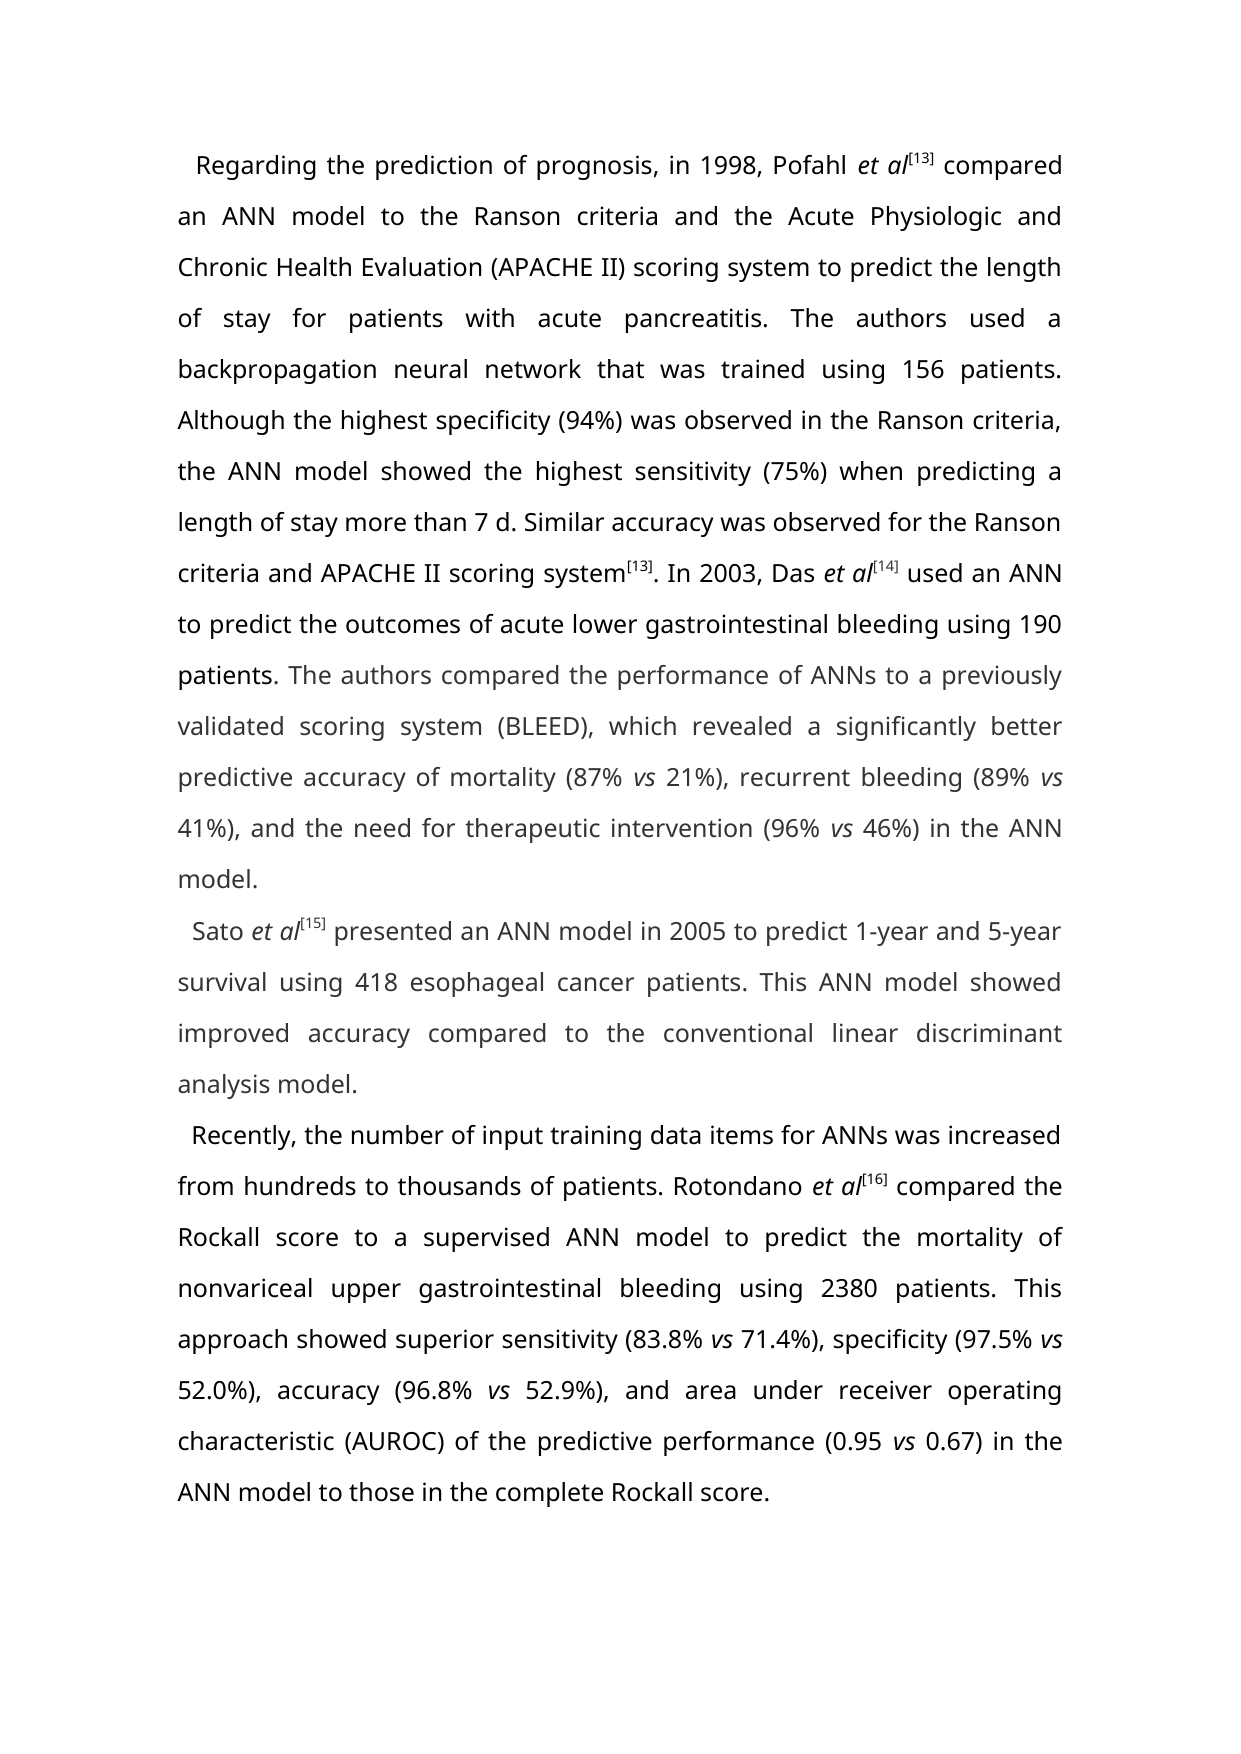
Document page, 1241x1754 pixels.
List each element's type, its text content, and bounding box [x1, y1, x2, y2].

text Recently, the number of input training data items for ANNs was increased from hundreds to thousands of patients. Rotondano et al[16] compared the Rockall score to a supervised ANN model to predict the mortality of nonvariceal upper gastrointestinal bleeding using 2380 patients. This approach showed superior sensitivity (83.8% vs 71.4%), specificity (97.5% vs 52.0%), accuracy (96.8% vs 52.9%), and area under receiver operating characteristic (AUROC) of the predictive performance (0.95 vs 0.67) in the ANN model to those in the complete Rockall score. [177, 1117, 1063, 1509]
text Sato et al[15] presented an ANN model in 2005 to predict 1-year and 5-year survival using 418 esophageal cancer patients. This ANN model showed improved accuracy compared to the conventional linear discriminant analysis model. [177, 913, 1063, 1100]
text Regarding the prediction of prognosis, in 1998, Pofahl et al[13] compared an ANN model to the Ranson criteria and the Acute Physiologic and Chronic Health Evaluation (APACHE II) scoring system to predict the length of stay for patients with acute pancreatitis. The authors used a backpropagation neural network that was trained using 156 patients. Although the highest specificity (94%) was observed in the Ranson criteria, the ANN model showed the highest sensitivity (75%) when predicting a length of stay more than 7 d. Similar accuracy was observed for the Ranson criteria and APACHE II scoring system[13]. In 2003, Das et al[14] used an ANN to predict the outcomes of acute lower gastrointestinal bleeding using 190 patients. The authors compared the performance of ANNs to a previously validated scoring system (BLEED), which revealed a significantly better predictive accuracy of mortality (87% vs 21%), recurrent bleeding (89% vs 41%), and the need for therapeutic intervention (96% vs 46%) in the ANN model. [177, 148, 1063, 896]
